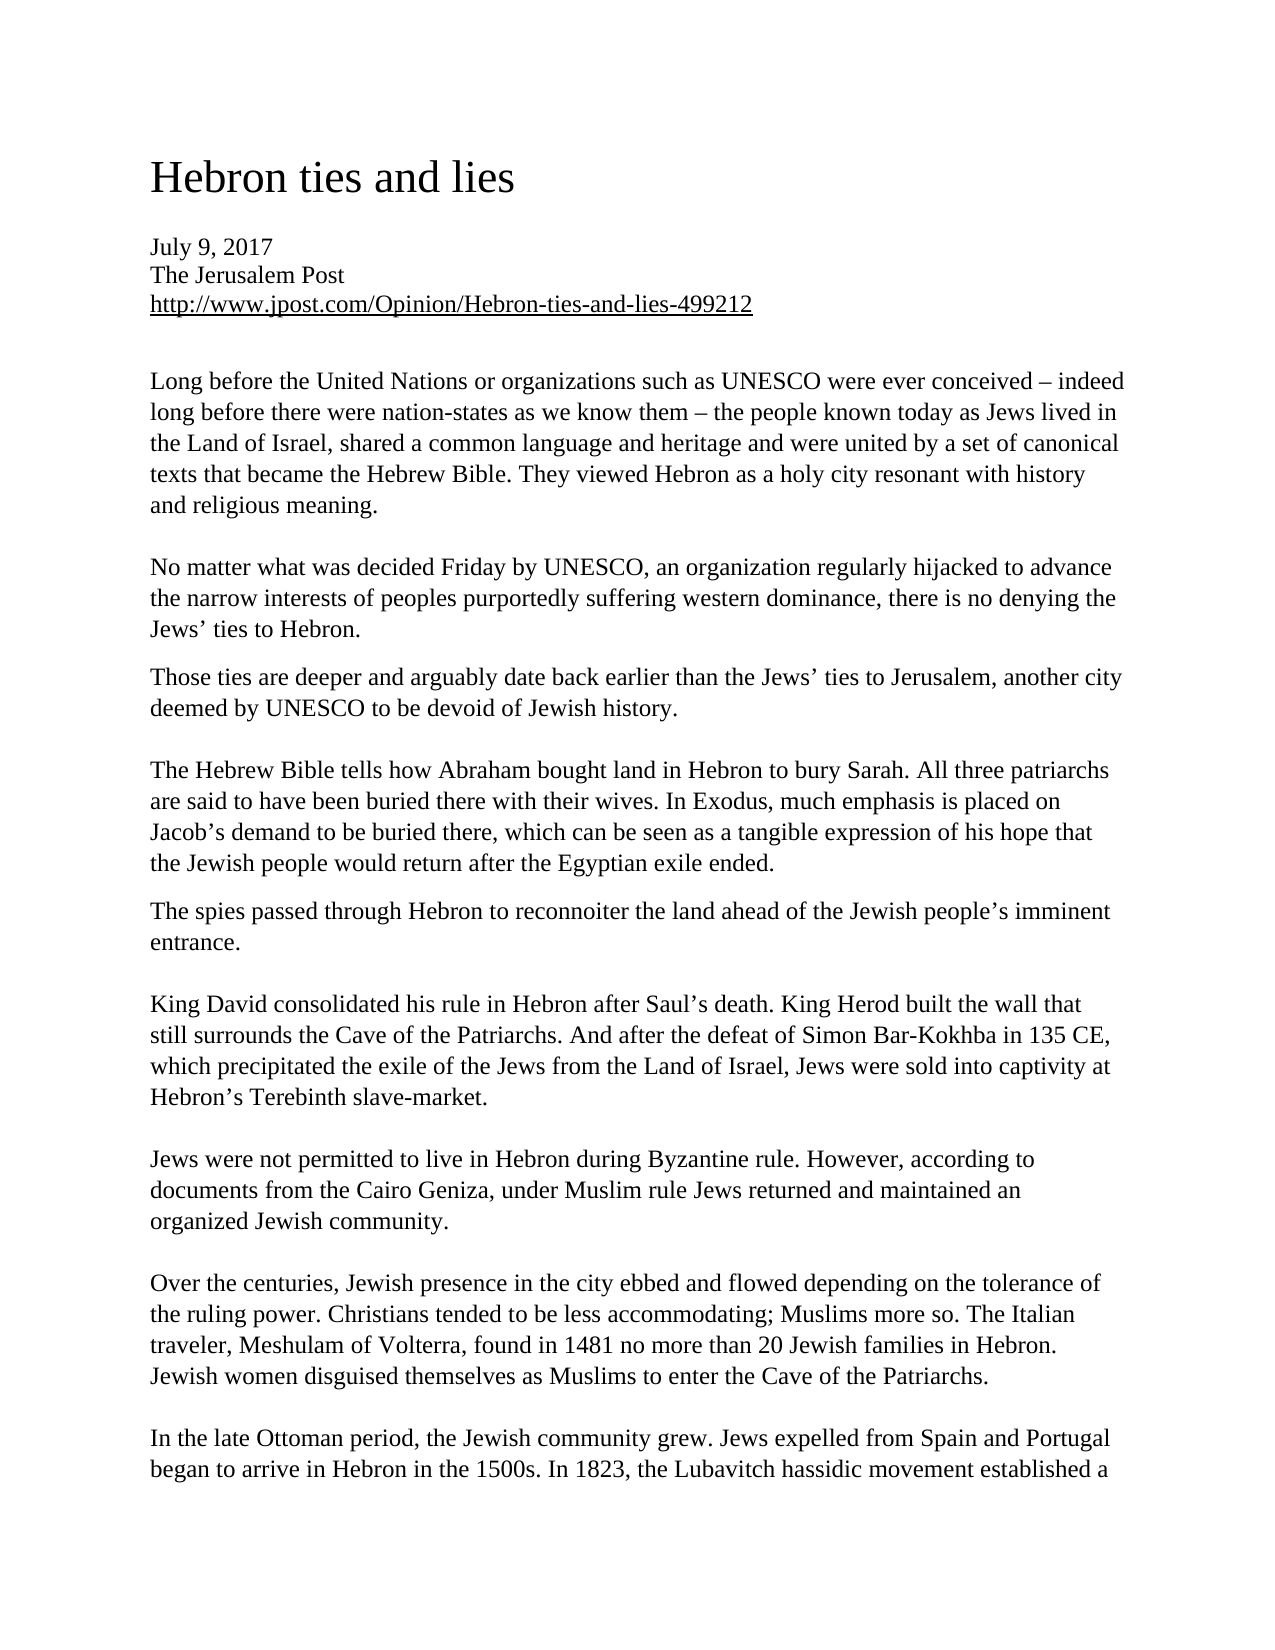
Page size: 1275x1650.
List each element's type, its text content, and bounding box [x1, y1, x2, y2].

text Long before the United Nations or organizations such as UNESCO were ever conceived – indeed long before there were nation-states as we know them – the people known today as Jews lived in the Land of Israel, shared a common language and heritage and were united by a set of canonical texts that became the Hebrew Bible. They viewed Hebron as a holy city resonant with history and religious meaning. No matter what was decided Friday by UNESCO, an organization regularly hijacked to advance the narrow interests of peoples purportedly suffering western dominance, there is no denying the Jews’ ties to Hebron. [150, 366, 1125, 643]
text The Jerusalem Post [150, 261, 1125, 289]
text Those ties are deeper and arguably date back earlier than the Jews’ ties to Jerusalem, another city deemed by UNESCO to be devoid of Jewish history. The Hebrew Bible tells how Abraham bought land in Hebron to bury Sarah. All three patriarchs are said to have been buried there with their wives. In Exodus, much emphasis is placed on Jacob’s demand to be buried there, which can be seen as a tangible expression of his hope that the Jewish people would return after the Egyptian exile ended. [150, 662, 1125, 877]
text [150, 896, 1125, 1483]
text July 9, 2017 [150, 232, 1125, 261]
text http://www.jpost.com/Opinion/Hebron-ties-and-lies-499212 [150, 289, 1125, 318]
text Hebron ties and lies [150, 150, 1125, 203]
